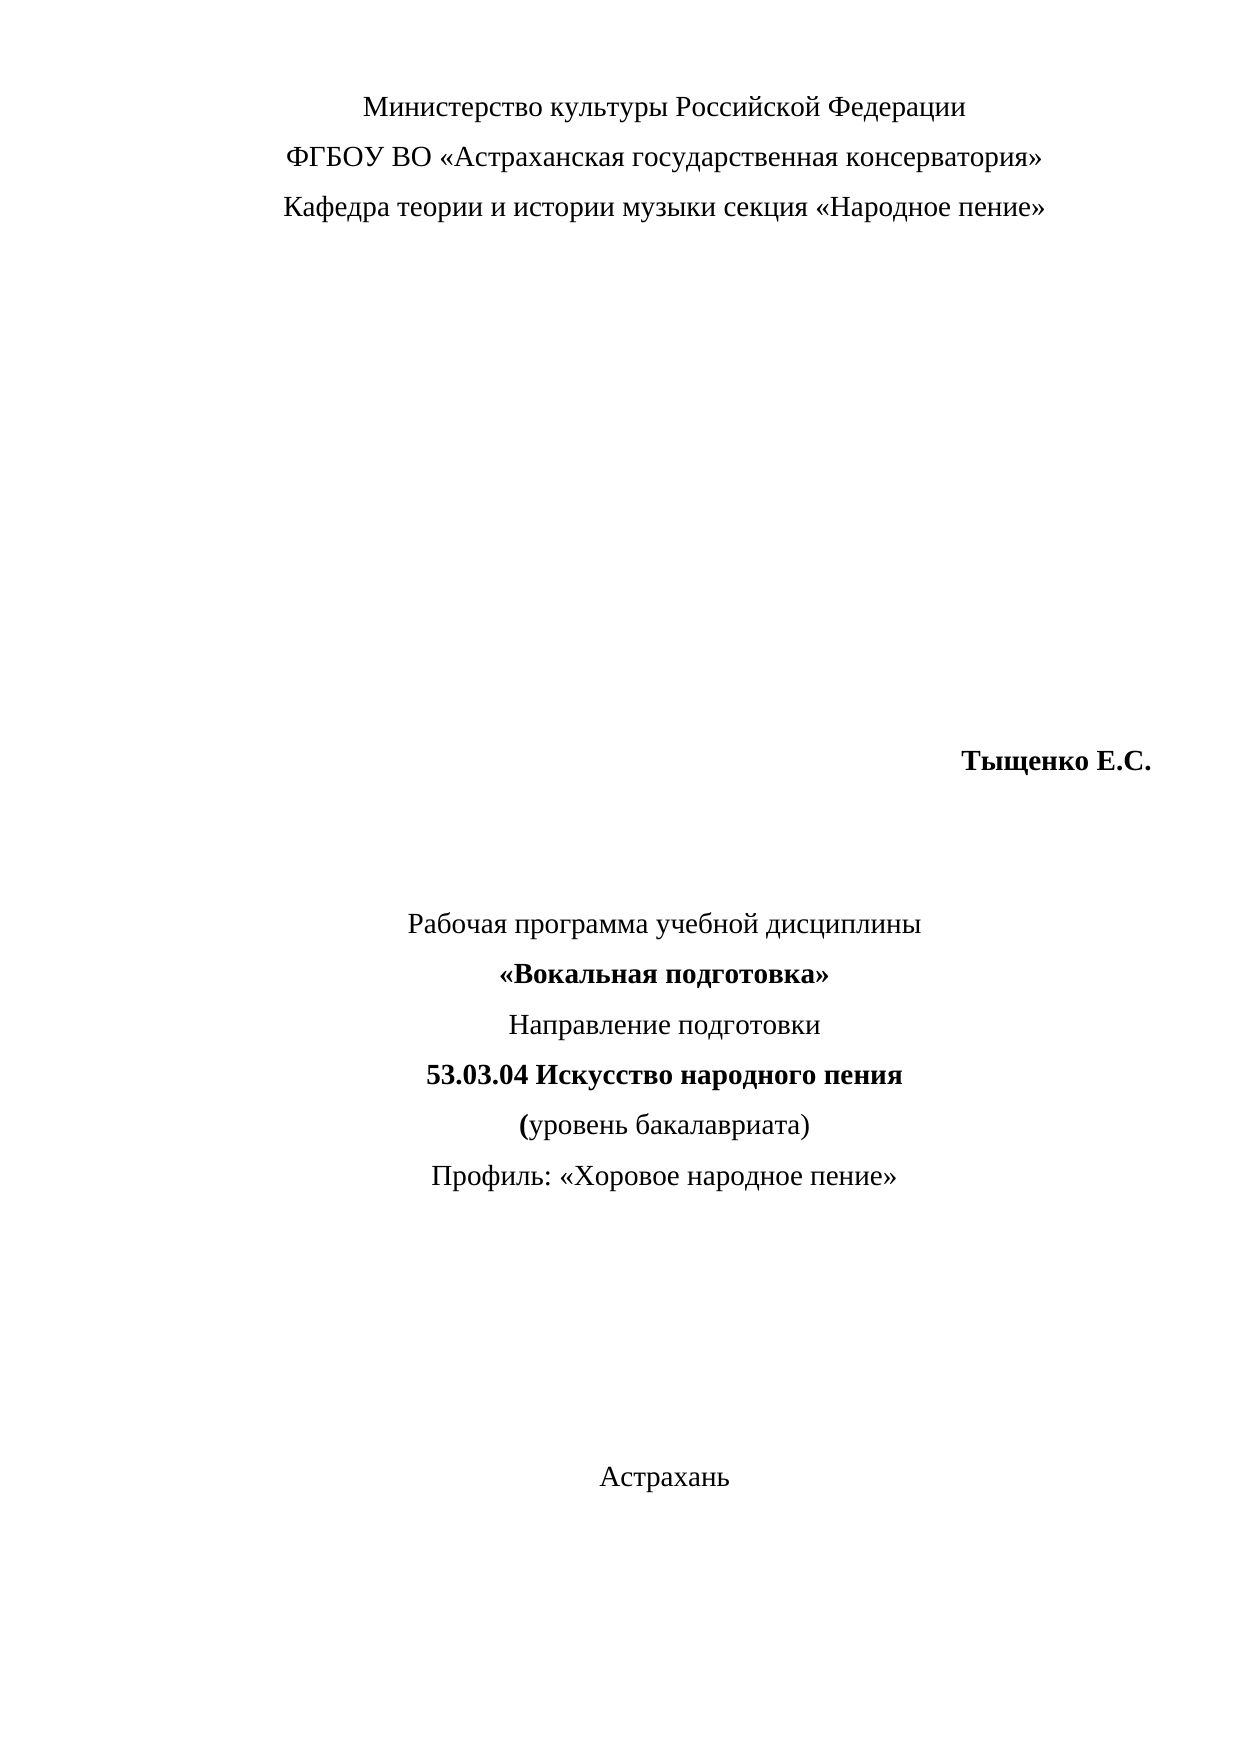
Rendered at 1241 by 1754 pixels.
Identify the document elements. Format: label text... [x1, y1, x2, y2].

text Рабочая программа учебной дисциплины [177, 906, 1152, 940]
text Тыщенко Е.С. [177, 743, 1152, 776]
text Астрахань [177, 1459, 1152, 1493]
text «Вокальная подготовка» [177, 956, 1152, 990]
text 53.03.04 Искусство народного пения [177, 1057, 1152, 1091]
text ФГБОУ ВО «Астраханская государственная консерватория» [177, 139, 1152, 172]
text Профиль: «Хоровое народное пение» [177, 1158, 1152, 1191]
text (уровень бакалавриата) [177, 1107, 1152, 1141]
text Направление подготовки [177, 1007, 1152, 1040]
text Министерство культуры Российской Федерации [177, 89, 1152, 122]
text Кафедра теории и истории музыки секция «Народное пение» [177, 189, 1152, 223]
